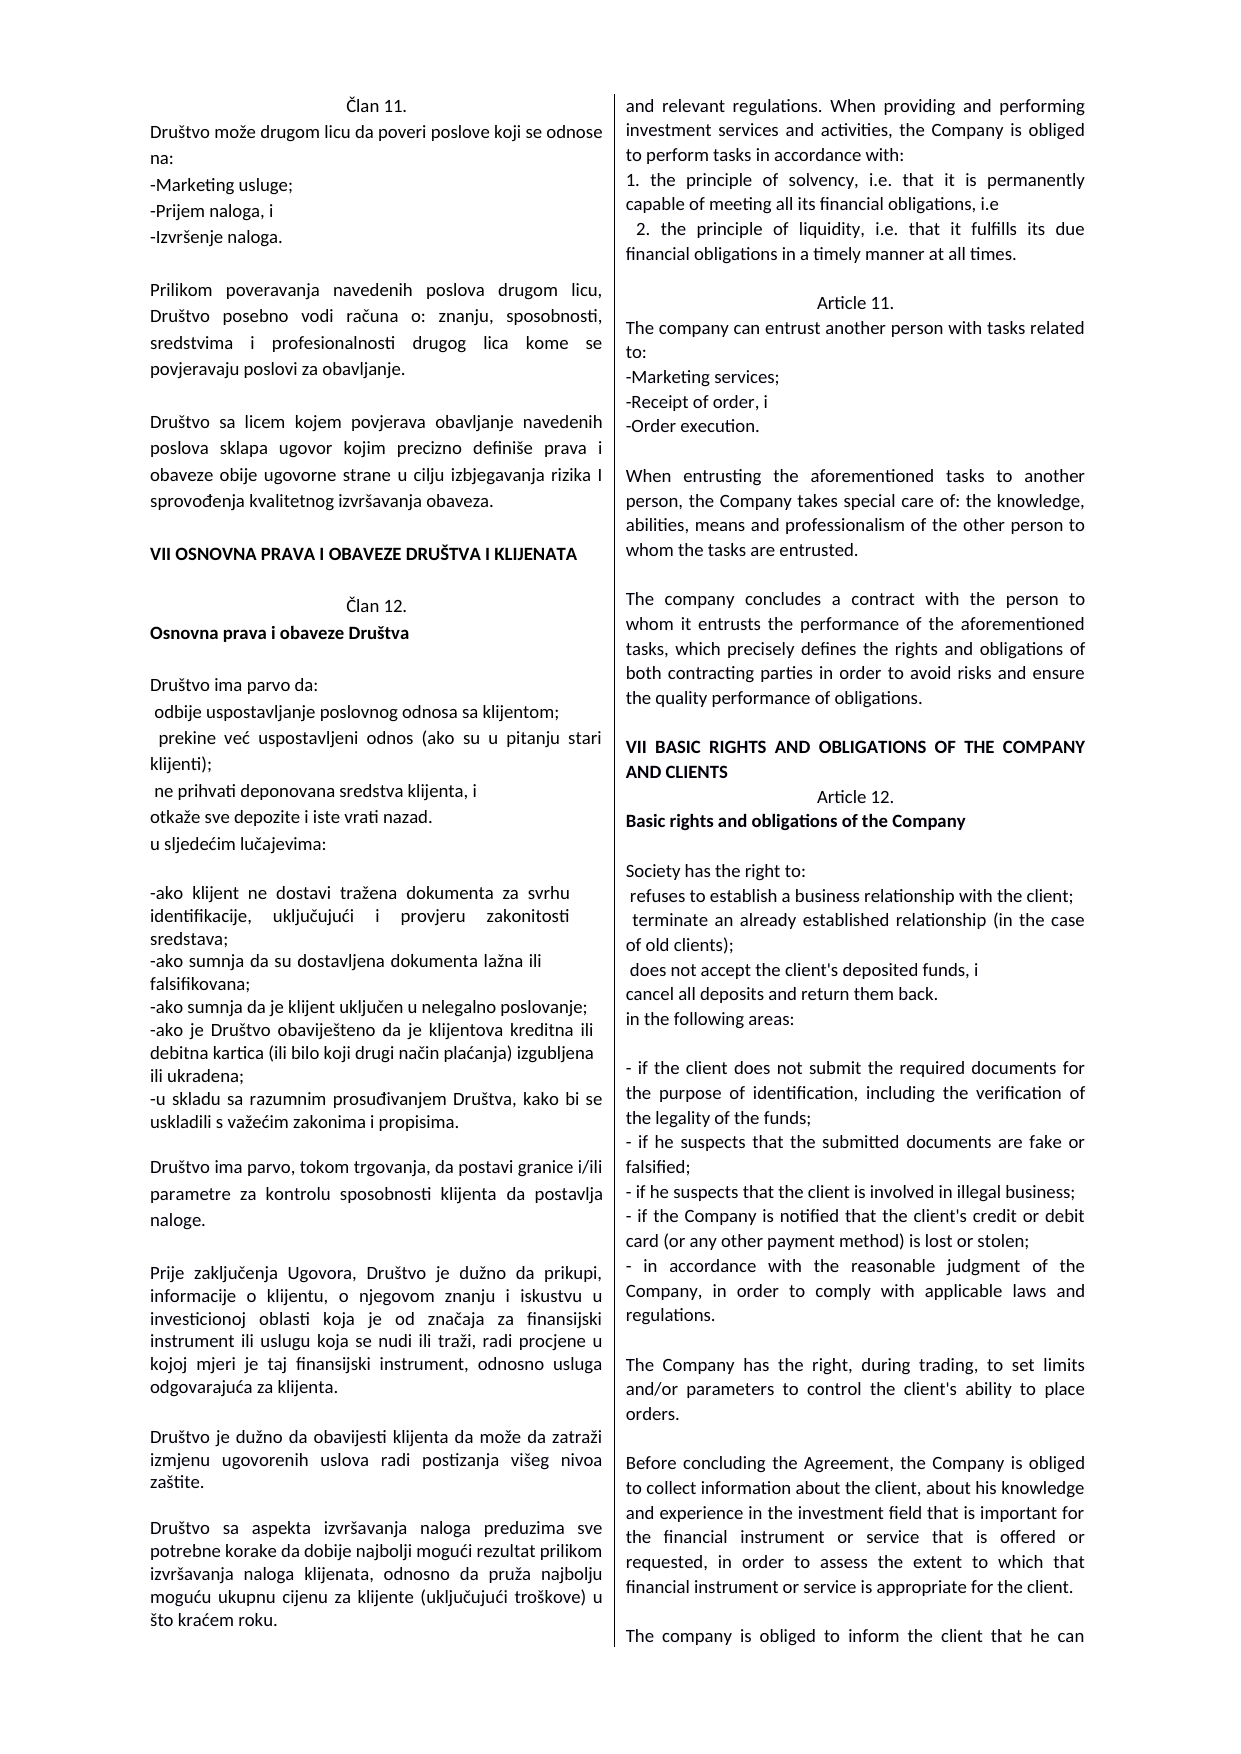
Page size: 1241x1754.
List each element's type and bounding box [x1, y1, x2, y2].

table_header [134, 94, 614, 1647]
table_header [615, 94, 1097, 1647]
